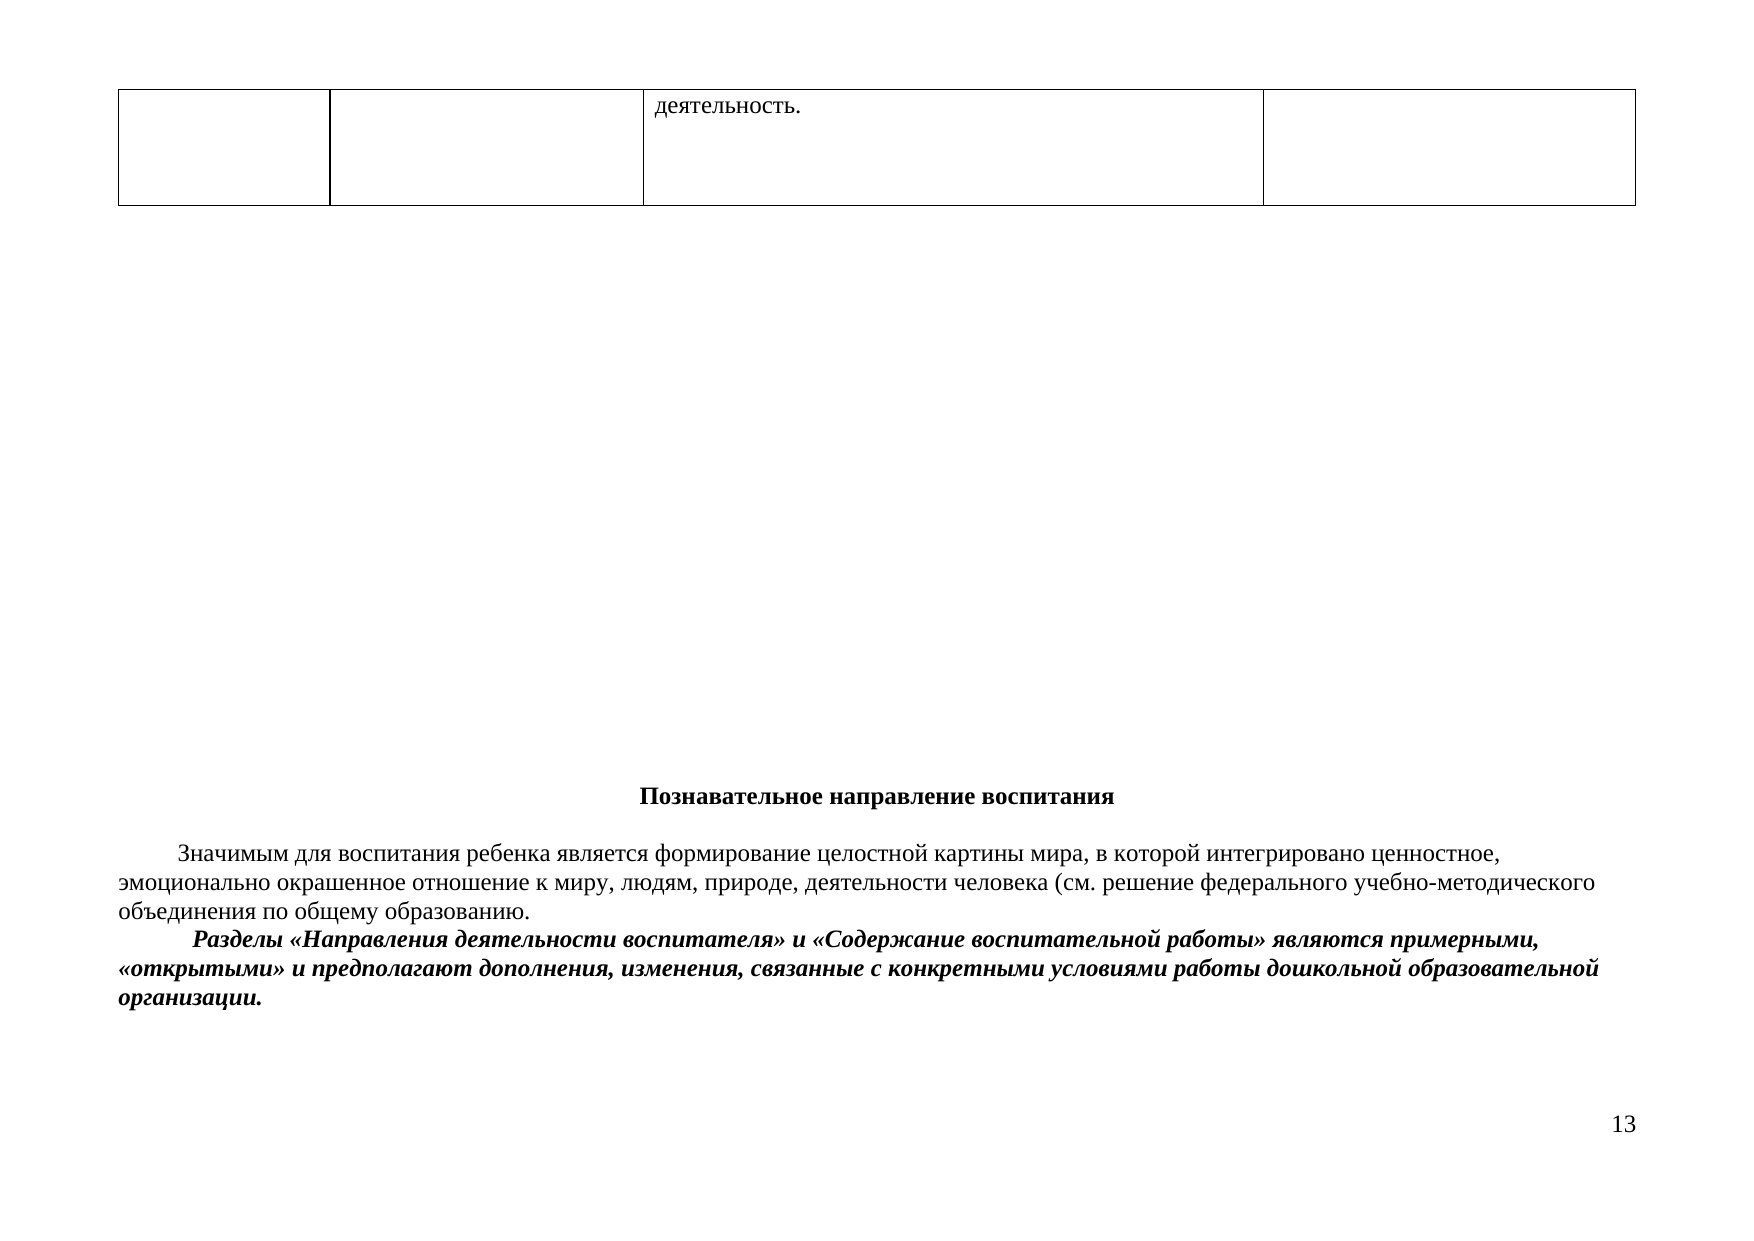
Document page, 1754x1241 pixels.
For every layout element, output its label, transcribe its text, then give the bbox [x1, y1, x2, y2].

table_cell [331, 90, 643, 205]
text Разделы «Направления деятельности воспитателя» и «Содержание воспитательной работы» являются примерными, «открытыми» и предполагают дополнения, изменения, связанные с конкретными условиями работы дошкольной образовательной организации. [118, 924, 1636, 1011]
text Познавательное направление воспитания [118, 781, 1636, 809]
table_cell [1264, 90, 1635, 205]
text Значимым для воспитания ребенка является формирование целостной картины мира, в которой интегрировано ценностное, эмоционально окрашенное отношение к миру, людям, природе, деятельности человека (см. решение федерального учебно-методического объединения по общему образованию. [118, 838, 1636, 924]
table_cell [644, 90, 1263, 205]
